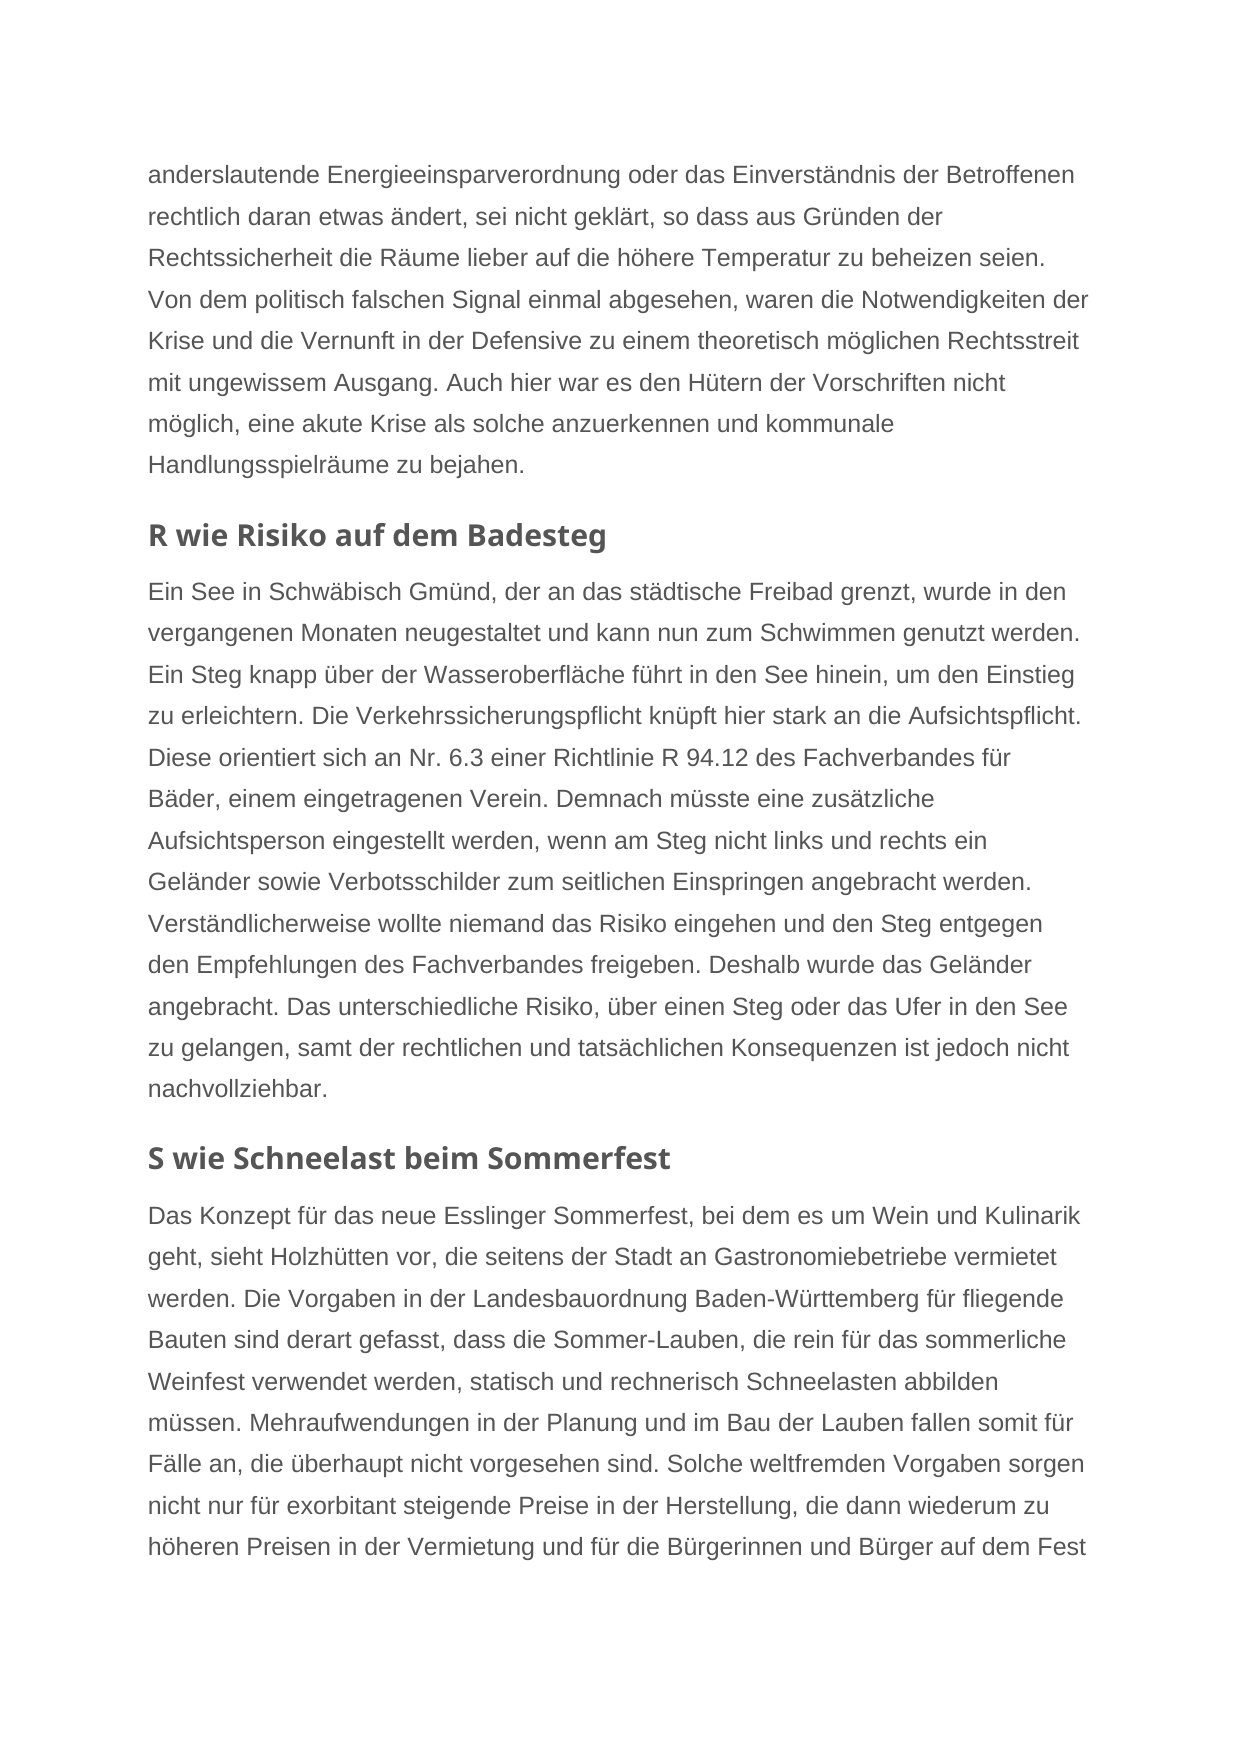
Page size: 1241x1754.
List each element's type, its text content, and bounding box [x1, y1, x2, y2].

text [148, 148, 1093, 479]
text S wie Schneelast beim Sommerfest [148, 1137, 1093, 1179]
text Ein See in Schwäbisch Gmünd, der an das städtische Freibad grenzt, wurde in den vergangenen Monaten neugestaltet und kann nun zum Schwimmen genutzt werden. Ein Steg knapp über der Wasseroberfläche führt in den See hinein, um den Einstieg zu erleichtern. Die Verkehrssicherungspflicht knüpft hier stark an die Aufsichtspflicht. Diese orientiert sich an Nr. 6.3 einer Richtlinie R 94.12 des Fachverbandes für Bäder, einem eingetragenen Verein. Demnach müsste eine zusätzliche Aufsichtsperson eingestellt werden, wenn am Steg nicht links und rechts ein Geländer sowie Verbotsschilder zum seitlichen Einspringen angebracht werden. Verständlicherweise wollte niemand das Risiko eingehen und den Steg entgegen den Empfehlungen des Fachverbandes freigeben. Deshalb wurde das Geländer angebracht. Das unterschiedliche Risiko, über einen Steg oder das Ufer in den See zu gelangen, samt der rechtlichen und tatsächlichen Konsequenzen ist jedoch nicht nachvollziehbar. [148, 564, 1093, 1103]
text R wie Risiko auf dem Badesteg [148, 514, 1093, 555]
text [148, 1188, 1093, 1561]
